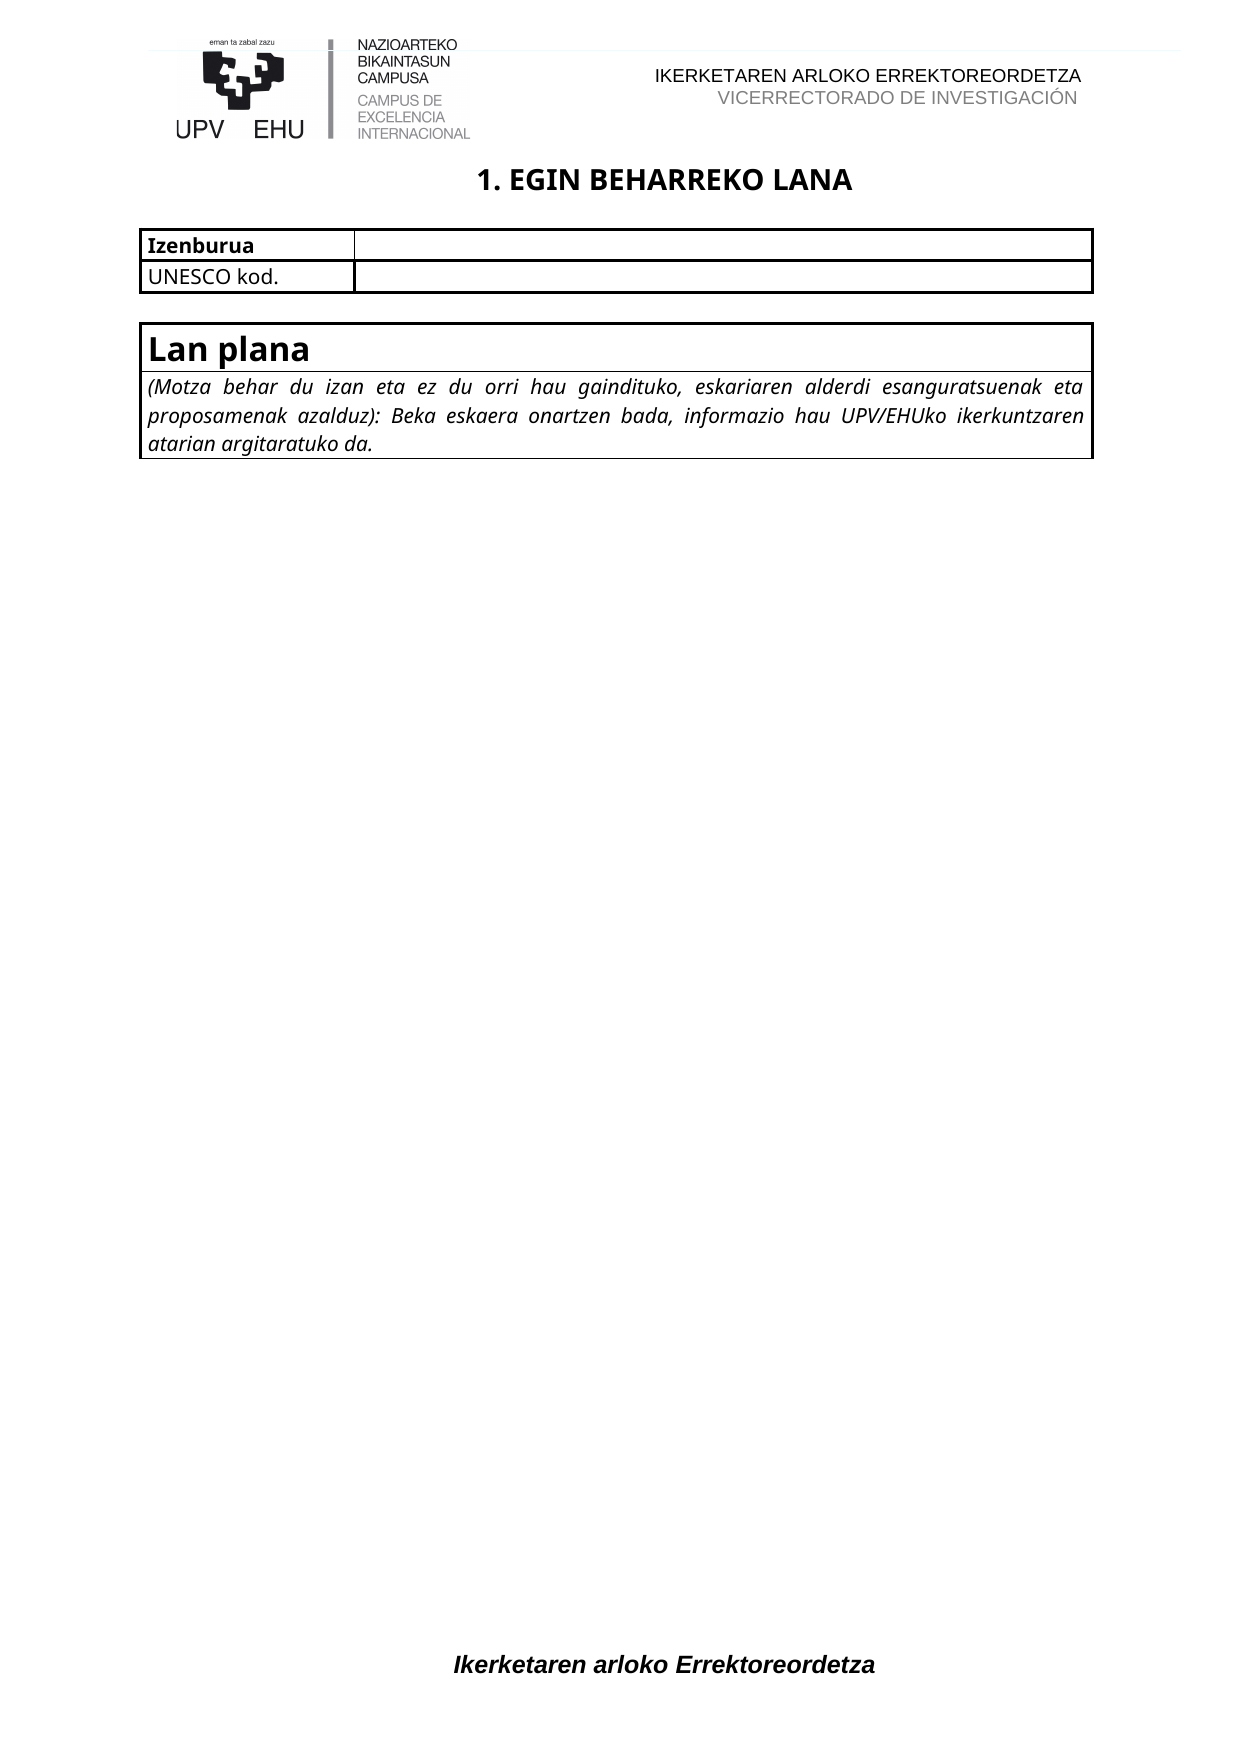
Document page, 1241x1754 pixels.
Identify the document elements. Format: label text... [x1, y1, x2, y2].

table_cell UNESCO kod. [142, 262, 353, 291]
table_header Izenburua [142, 231, 354, 259]
text 1. EGIN BEHARREKO LANA [148, 159, 1181, 199]
table_header [355, 231, 1091, 259]
picture [176, 51, 471, 139]
table_header Lan plana [142, 325, 1091, 371]
table_cell [356, 262, 1091, 291]
table_cell (Motza behar du izan eta ez du orri hau gaindituko, eskariaren alderdi esanguratsuenak eta proposamenak azalduz): Beka eskaera onartzen bada, informazio hau UPV/EHUko ikerkuntzaren atarian argitaratuko da. [142, 372, 1091, 458]
picture [176, 39, 471, 50]
